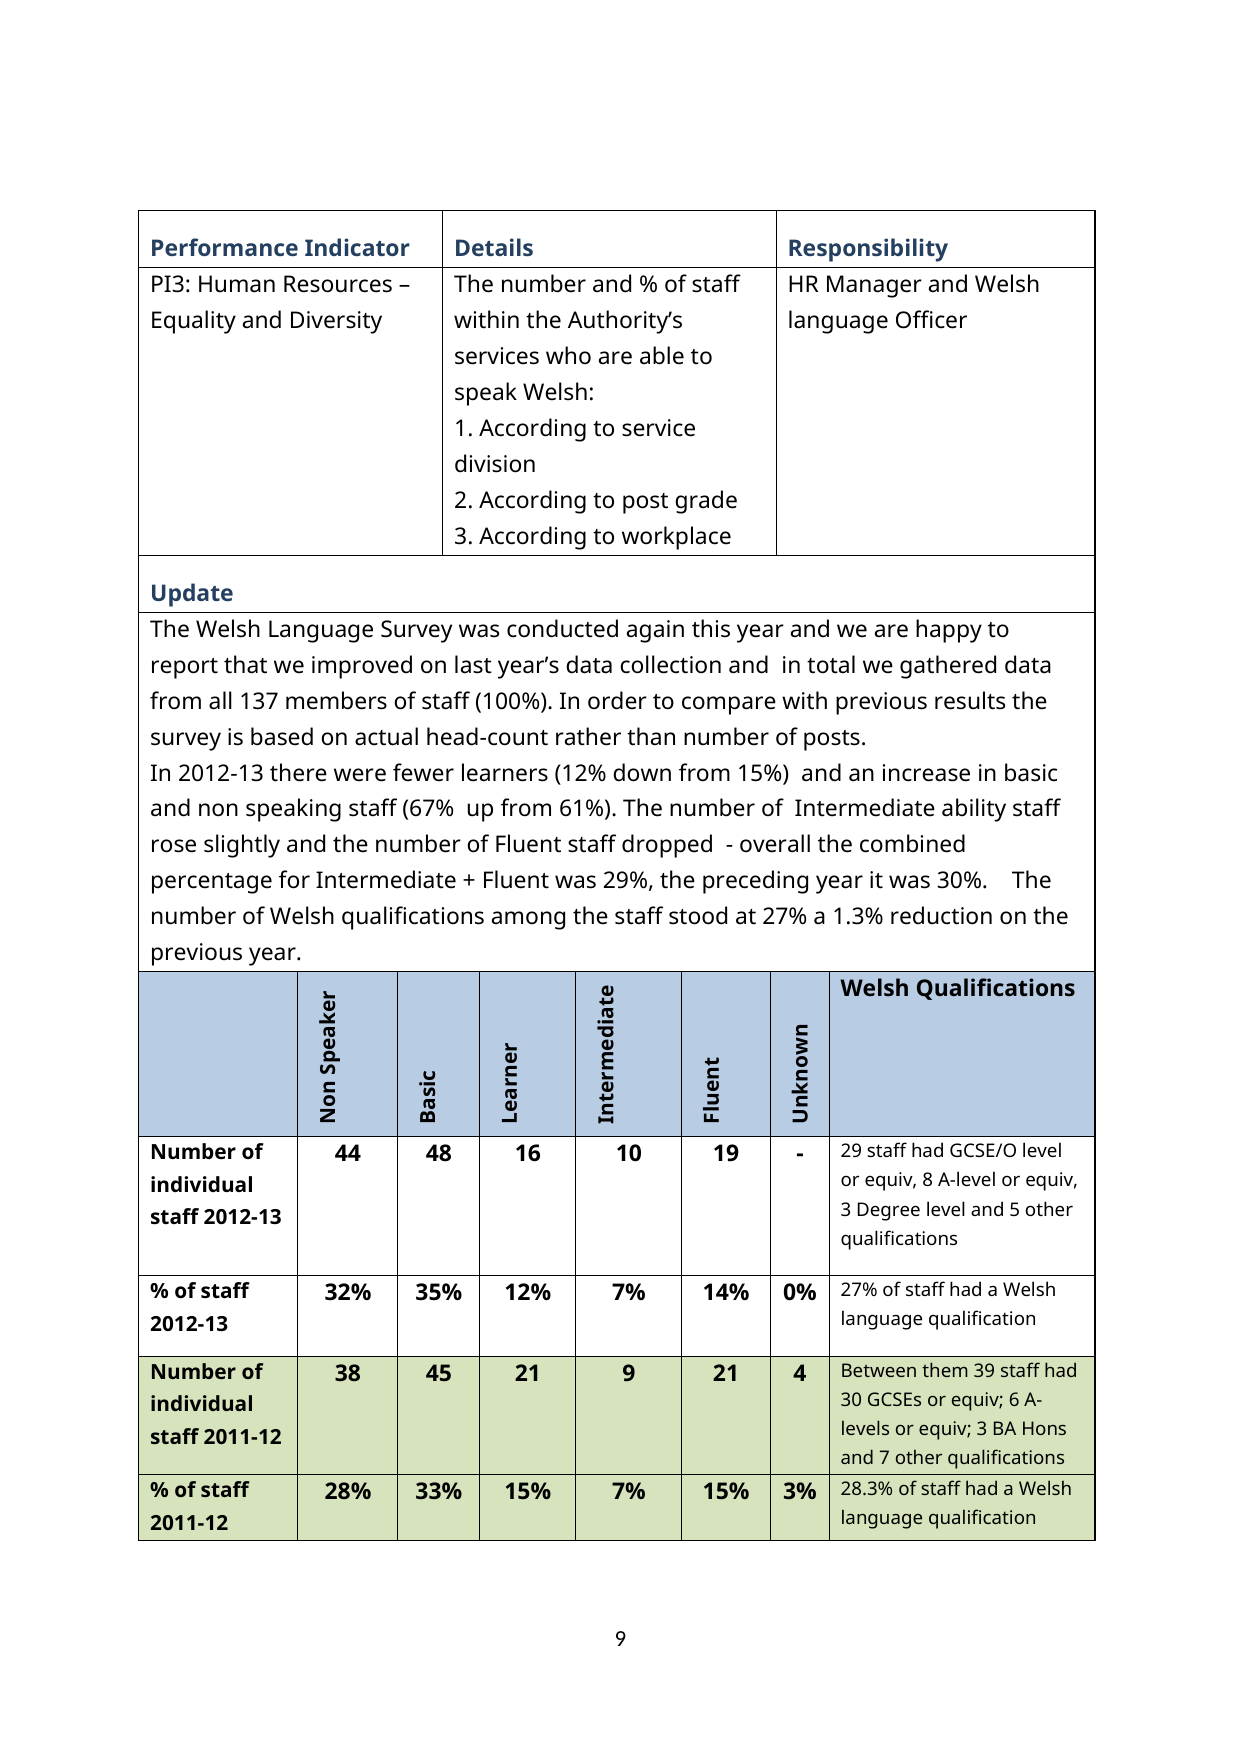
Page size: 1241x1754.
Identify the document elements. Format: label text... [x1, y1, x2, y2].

table_cell 15% [480, 1475, 575, 1540]
table_cell 28.3% of staff had a Welsh language qualification [830, 1475, 1094, 1540]
table_cell The Welsh Language Survey was conducted again this year and we are happy to report that we improved on last year’s data collection and in total we gathered data from all 137 members of staff (100%). In order to compare with previous results the survey is based on actual head-count rather than number of posts. In 2012-13 there were fewer learners (12% down from 15%) and an increase in basic and non speaking staff (67% up from 61%). The number of Intermediate ability staff rose slightly and the number of Fluent staff dropped - overall the combined percentage for Intermediate + Fluent was 29%, the preceding year it was 30%. The number of Welsh qualifications among the staff stood at 27% a 1.3% reduction on the previous year. [139, 613, 1094, 971]
table_cell 12% [480, 1276, 575, 1356]
table_cell PI3: Human Resources – Equality and Diversity [139, 268, 442, 555]
table_cell Intermediate [576, 972, 681, 1136]
table_cell 21 [480, 1357, 575, 1474]
table_cell [139, 972, 297, 1136]
table_cell HR Manager and Welsh language Officer [777, 268, 1094, 555]
table_cell Number of individual staff 2011-12 [139, 1357, 297, 1474]
table_cell Non Speaker [298, 972, 397, 1136]
table_cell 35% [398, 1276, 479, 1356]
table_cell 15% [682, 1475, 770, 1540]
table_cell 10 [576, 1137, 681, 1275]
table_cell 7% [576, 1475, 681, 1540]
table_cell 0% [771, 1276, 829, 1356]
table_cell 14% [682, 1276, 770, 1356]
table_cell Number of individual staff 2012-13 [139, 1137, 297, 1275]
table_cell Welsh Qualifications [830, 972, 1094, 1136]
table_cell 44 [298, 1137, 397, 1275]
table_cell Update [139, 556, 1094, 612]
table_cell 32% [298, 1276, 397, 1356]
table_cell Learner [480, 972, 575, 1136]
table_cell 48 [398, 1137, 479, 1275]
table_cell 38 [298, 1357, 397, 1474]
table_cell 27% of staff had a Welsh language qualification [830, 1276, 1094, 1356]
table_cell % of staff 2011-12 [139, 1475, 297, 1540]
table_cell 4 [771, 1357, 829, 1474]
table_cell 29 staff had GCSE/O level or equiv, 8 A-level or equiv, 3 Degree level and 5 other qualifications [830, 1137, 1094, 1275]
table_cell The number and % of staff within the Authority’s services who are able to speak Welsh: 1. According to service division 2. According to post grade 3. According to workplace [443, 268, 776, 555]
table_cell 16 [480, 1137, 575, 1275]
table_cell 9 [576, 1357, 681, 1474]
table_header Performance Indicator [139, 211, 442, 267]
table_cell Basic [398, 972, 479, 1136]
table_cell Fluent [682, 972, 770, 1136]
table_cell % of staff 2012-13 [139, 1276, 297, 1356]
table_cell 33% [398, 1475, 479, 1540]
table_header Responsibility [777, 211, 1094, 267]
table_cell Unknown [771, 972, 829, 1136]
table_cell 28% [298, 1475, 397, 1540]
table_cell 7% [576, 1276, 681, 1356]
table_header Details [443, 211, 776, 267]
table_cell 19 [682, 1137, 770, 1275]
table_cell 21 [682, 1357, 770, 1474]
table_cell Between them 39 staff had 30 GCSEs or equiv; 6 A-levels or equiv; 3 BA Hons and 7 other qualifications [830, 1357, 1094, 1474]
table_cell - [771, 1137, 829, 1275]
table_cell 45 [398, 1357, 479, 1474]
table_cell 3% [771, 1475, 829, 1540]
